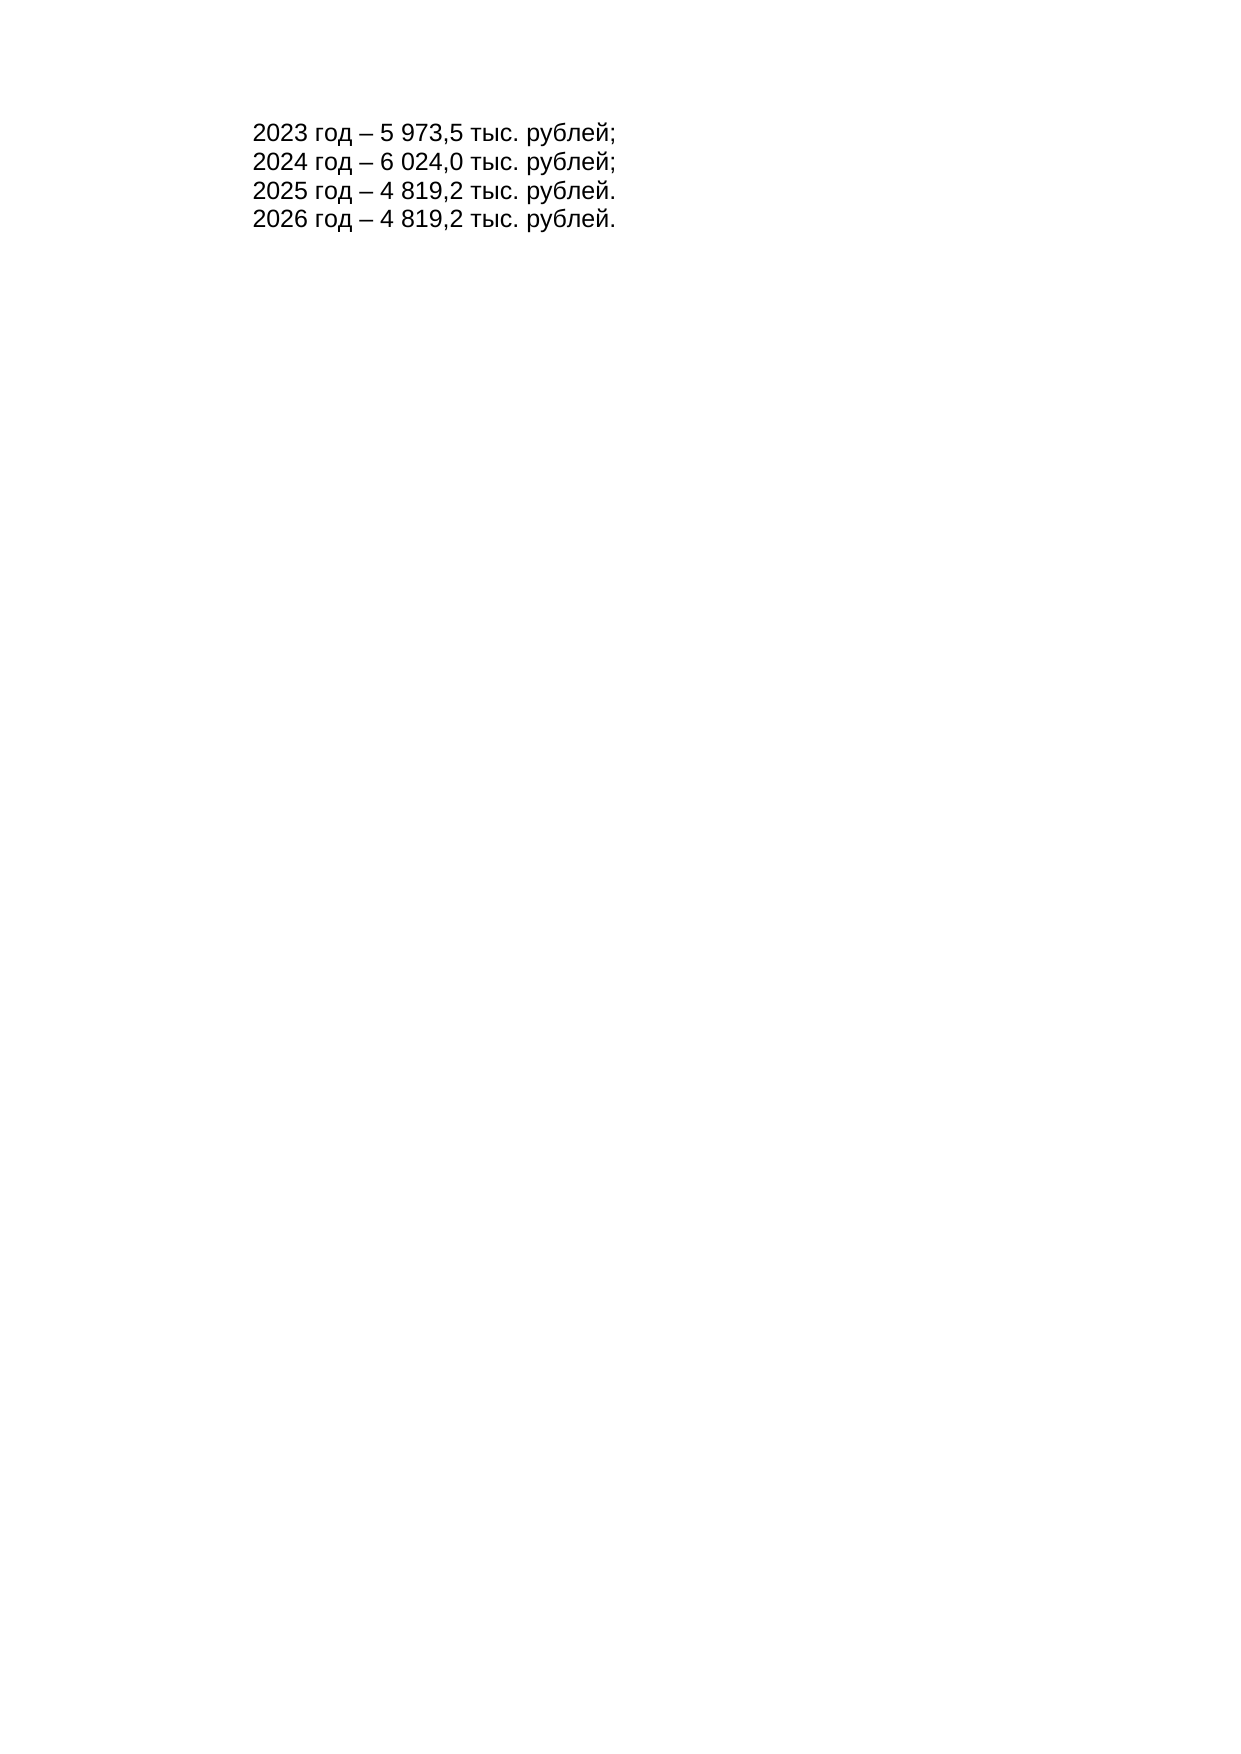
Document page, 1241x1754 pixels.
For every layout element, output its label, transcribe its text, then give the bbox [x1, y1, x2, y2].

text 2024 год – 6 024,0 тыс. рублей; [177, 147, 1152, 176]
text 2023 год – 5 973,5 тыс. рублей; [177, 118, 1152, 147]
text 2026 год – 4 819,2 тыс. рублей. [177, 204, 1152, 233]
text 2025 год – 4 819,2 тыс. рублей. [177, 176, 1152, 204]
